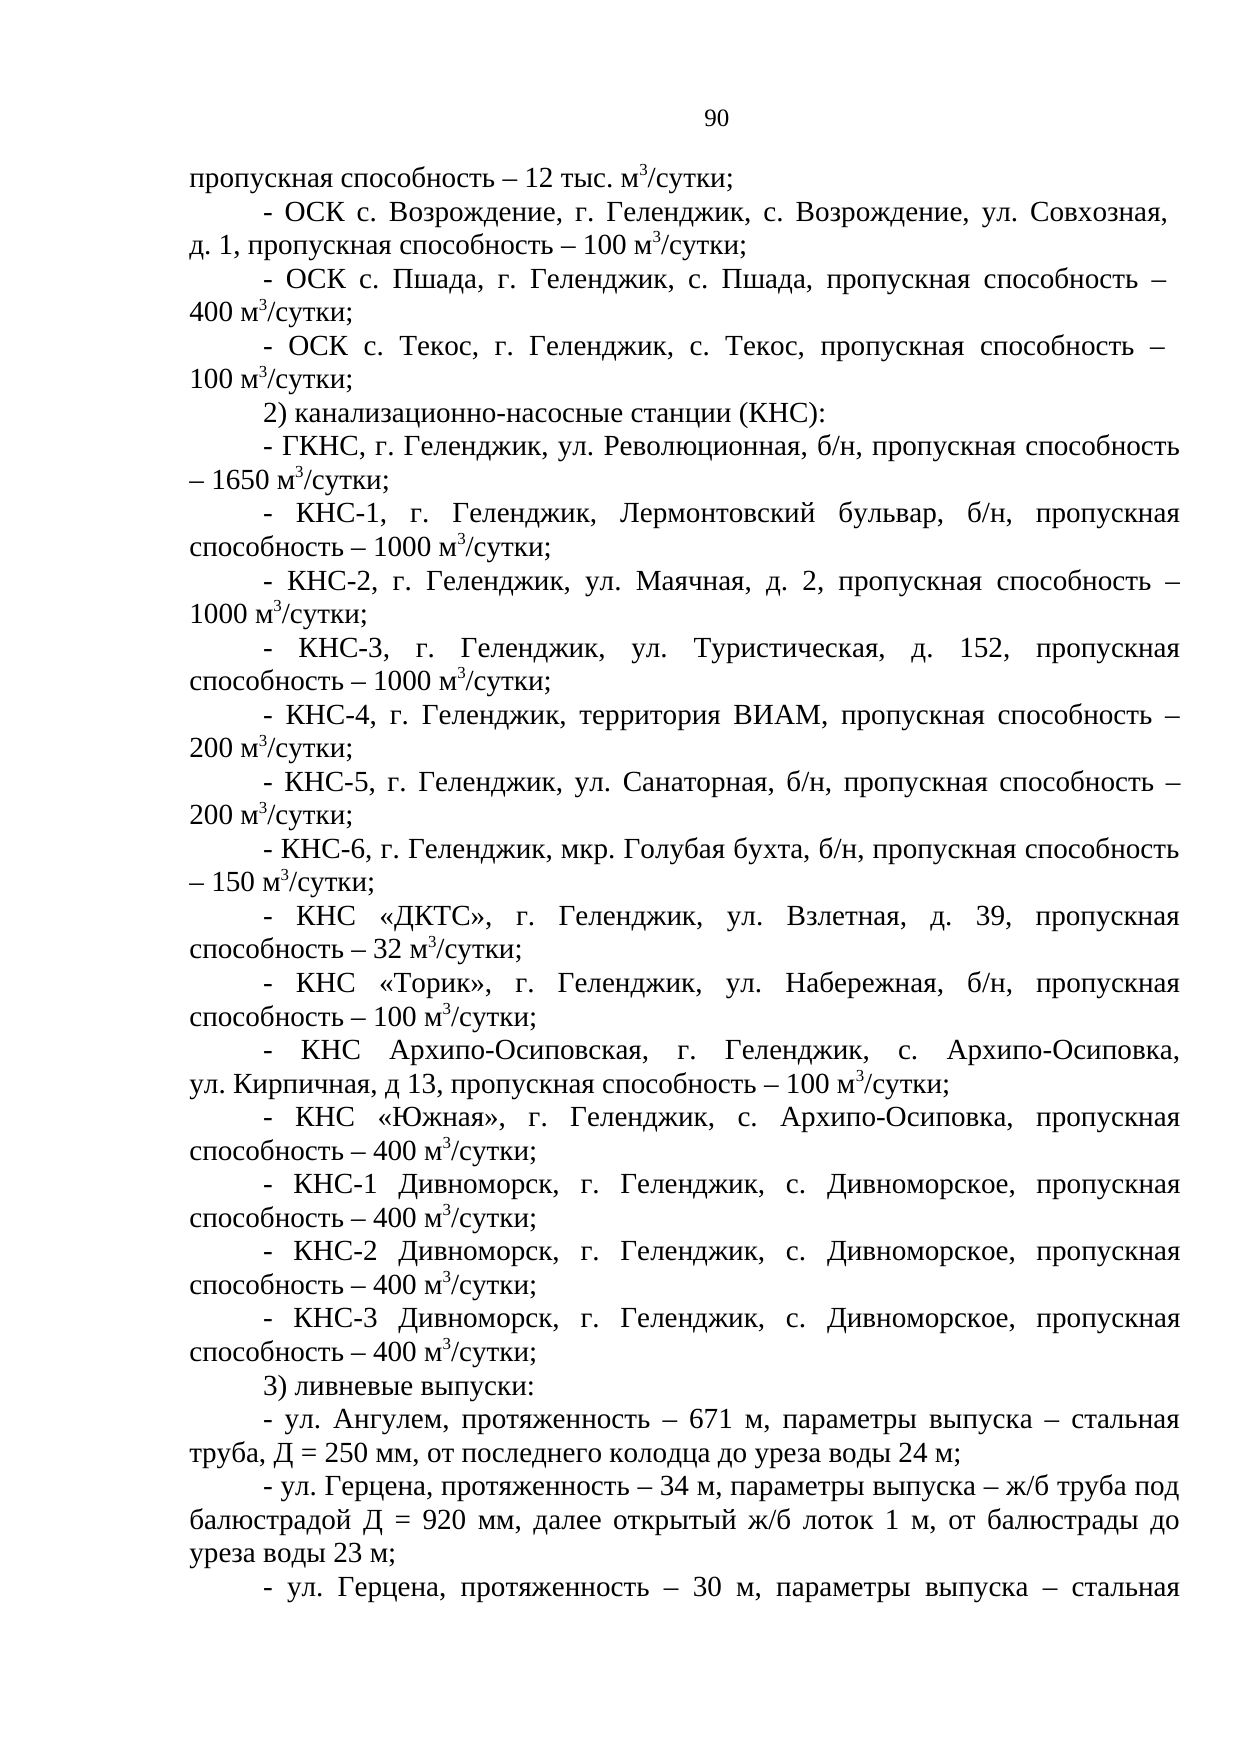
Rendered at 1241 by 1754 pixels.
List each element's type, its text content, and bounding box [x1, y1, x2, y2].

text - КНС-3 Дивноморск, г. Геленджик, с. Дивноморское, пропускная способность – 400 м3/сутки; [189, 1301, 1181, 1368]
text 2) канализационно-насосные станции (КНС): [189, 395, 1181, 428]
text - ОСК с. Пшада, г. Геленджик, с. Пшада, пропускная способность – 400 м3/сутки; [189, 261, 1181, 328]
text 3) ливневые выпуски: [189, 1368, 1181, 1401]
text - КНС «ДКТС», г. Геленджик, ул. Взлетная, д. 39, пропускная способность – 32 м3/сутки; [189, 898, 1181, 965]
text - КНС-1 Дивноморск, г. Геленджик, с. Дивноморское, пропускная способность – 400 м3/сутки; [189, 1166, 1181, 1233]
text - КНС-3, г. Геленджик, ул. Туристическая, д. 152, пропускная способность – 1000 м3/сутки; [189, 630, 1181, 697]
text - КНС-2 Дивноморск, г. Геленджик, с. Дивноморское, пропускная способность – 400 м3/сутки; [189, 1233, 1181, 1301]
text - КНС-5, г. Геленджик, ул. Санаторная, б/н, пропускная способность – 200 м3/сутки; [189, 764, 1181, 831]
text - ОСК с. Возрождение, г. Геленджик, с. Возрождение, ул. Совхозная, д. 1, пропускная способность – 100 м3/сутки; [189, 194, 1181, 261]
text - КНС-6, г. Геленджик, мкр. Голубая бухта, б/н, пропускная способность – 150 м3/сутки; [189, 831, 1181, 898]
text - КНС-2, г. Геленджик, ул. Маячная, д. 2, пропускная способность – 1000 м3/сутки; [189, 563, 1181, 630]
text - ОСК с. Текос, г. Геленджик, с. Текос, пропускная способность – 100 м3/сутки; [189, 328, 1181, 395]
text - КНС Архипо-Осиповская, г. Геленджик, с. Архипо-Осиповка, ул. Кирпичная, д 13, пропускная способность – 100 м3/сутки; [189, 1032, 1181, 1099]
text - ГКНС, г. Геленджик, ул. Революционная, б/н, пропускная способность – 1650 м3/сутки; [189, 428, 1181, 496]
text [189, 1569, 1181, 1602]
text - КНС «Южная», г. Геленджик, с. Архипо-Осиповка, пропускная способность – 400 м3/сутки; [189, 1099, 1181, 1166]
text - КНС-1, г. Геленджик, Лермонтовский бульвар, б/н, пропускная способность – 1000 м3/сутки; [189, 496, 1181, 563]
text - ул. Герцена, протяженность – 34 м, параметры выпуска – ж/б труба под балюстрадой Д = 920 мм, далее открытый ж/б лоток 1 м, от балюстрады до уреза воды 23 м; [189, 1468, 1181, 1569]
text - ул. Ангулем, протяженность – 671 м, параметры выпуска – стальная труба, Д = 250 мм, от последнего колодца до уреза воды 24 м; [189, 1401, 1181, 1468]
text - КНС «Торик», г. Геленджик, ул. Набережная, б/н, пропускная способность – 100 м3/сутки; [189, 965, 1181, 1032]
text - КНС-4, г. Геленджик, территория ВИАМ, пропускная способность – 200 м3/сутки; [189, 697, 1181, 764]
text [189, 160, 1181, 194]
